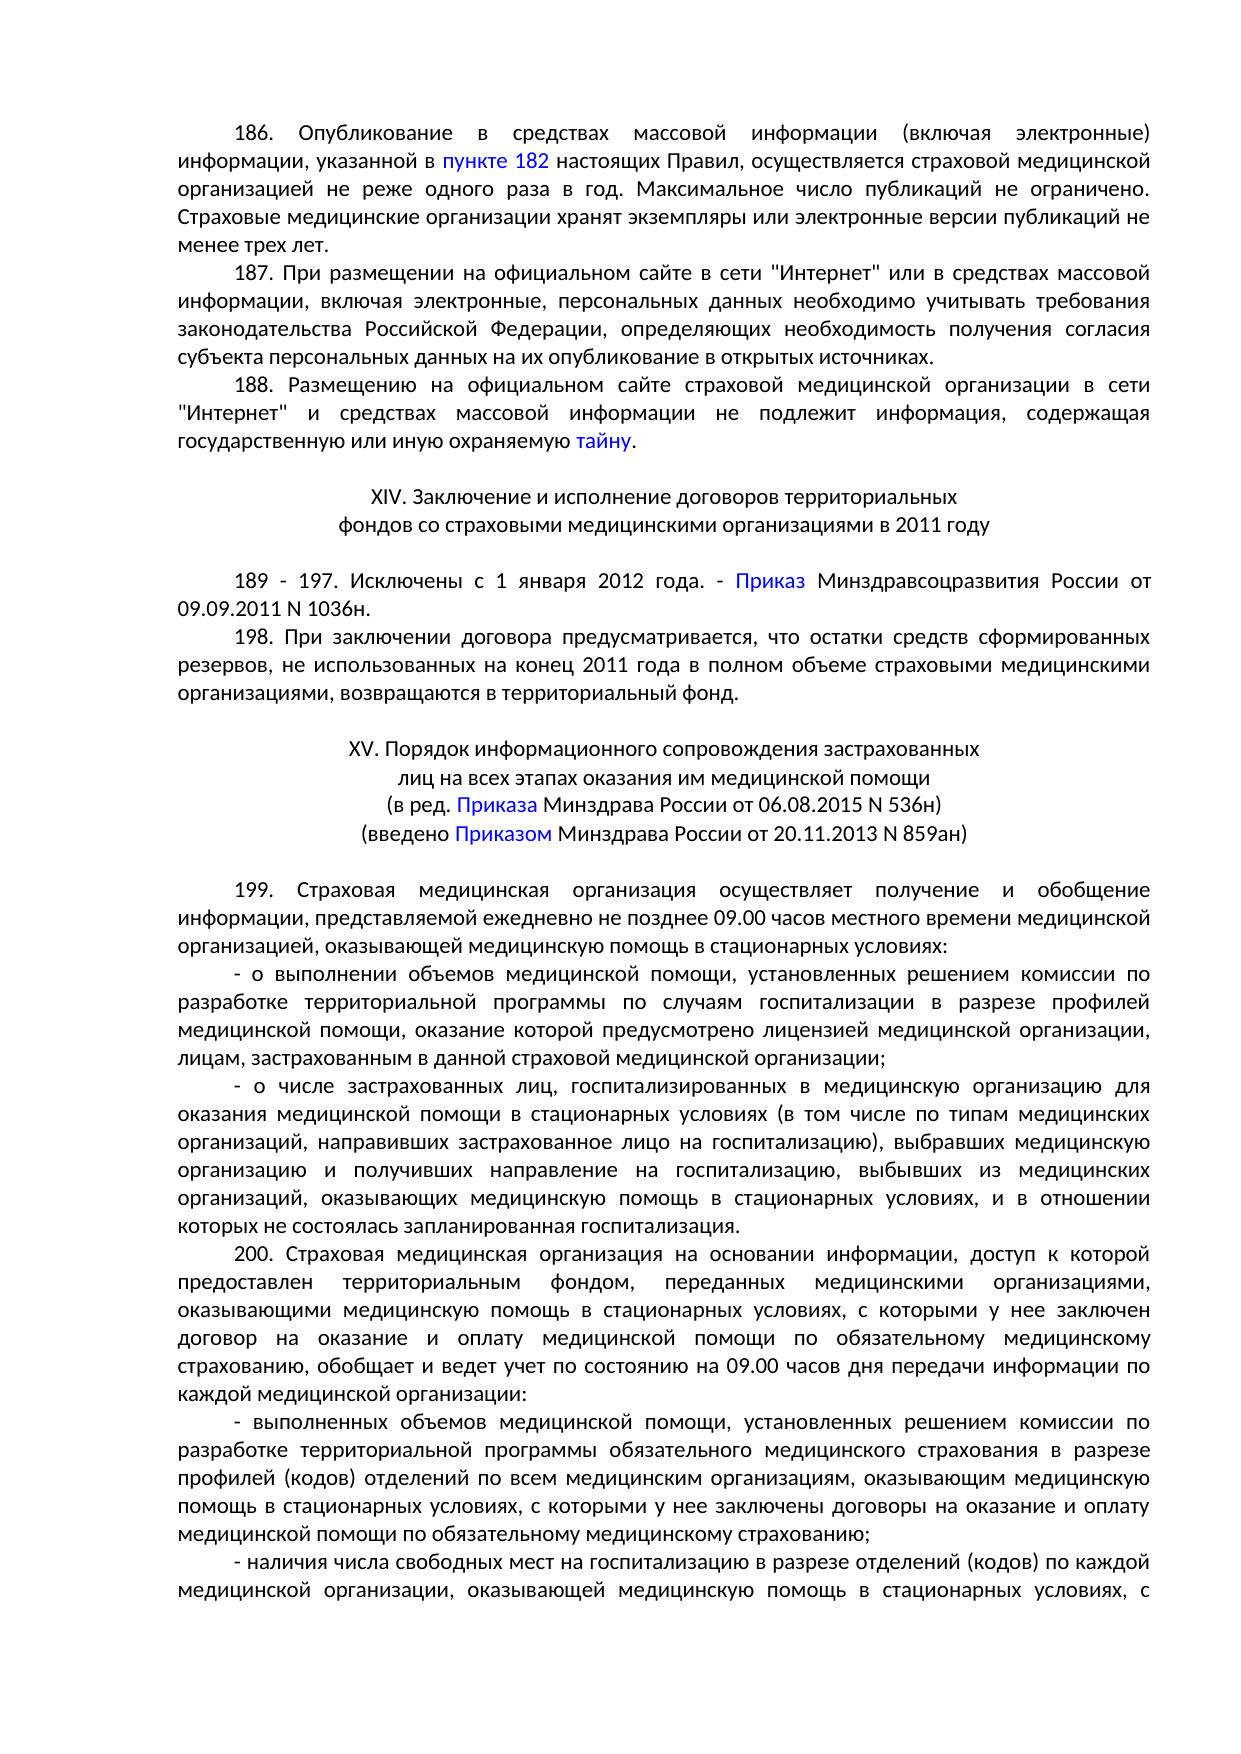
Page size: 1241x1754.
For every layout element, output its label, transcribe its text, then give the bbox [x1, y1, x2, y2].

text - о числе застрахованных лиц, госпитализированных в медицинскую организацию для оказания медицинской помощи в стационарных условиях (в том числе по типам медицинских организаций, направивших застрахованное лицо на госпитализацию), выбравших медицинскую организацию и получивших направление на госпитализацию, выбывших из медицинских организаций, оказывающих медицинскую помощь в стационарных условиях, и в отношении которых не состоялась запланированная госпитализация. [177, 1071, 1152, 1239]
text 189 - 197. Исключены с 1 января 2012 года. - Приказ Минздравсоцразвития России от 09.09.2011 N 1036н. [177, 566, 1152, 622]
text 187. При размещении на официальном сайте в сети "Интернет" или в средствах массовой информации, включая электронные, персональных данных необходимо учитывать требования законодательства Российской Федерации, определяющих необходимость получения согласия субъекта персональных данных на их опубликование в открытых источниках. [177, 258, 1152, 370]
text лиц на всех этапах оказания им медицинской помощи [177, 763, 1152, 791]
text 188. Размещению на официальном сайте страховой медицинской организации в сети "Интернет" и средствах массовой информации не подлежит информация, содержащая государственную или иную охраняемую тайну. [177, 370, 1152, 454]
text XV. Порядок информационного сопровождения застрахованных [177, 734, 1152, 763]
text 198. При заключении договора предусматривается, что остатки средств сформированных резервов, не использованных на конец 2011 года в полном объеме страховыми медицинскими организациями, возвращаются в территориальный фонд. [177, 622, 1152, 707]
text фондов со страховыми медицинскими организациями в 2011 году [177, 510, 1152, 538]
text (введено Приказом Минздрава России от 20.11.2013 N 859ан) [177, 819, 1152, 847]
text 186. Опубликование в средствах массовой информации (включая электронные) информации, указанной в пункте 182 настоящих Правил, осуществляется страховой медицинской организацией не реже одного раза в год. Максимальное число публикаций не ограничено. Страховые медицинские организации хранят экземпляры или электронные версии публикаций не менее трех лет. [177, 118, 1152, 258]
text 199. Страховая медицинская организация осуществляет получение и обобщение информации, представляемой ежедневно не позднее 09.00 часов местного времени медицинской организацией, оказывающей медицинскую помощь в стационарных условиях: [177, 875, 1152, 959]
text 200. Страховая медицинская организация на основании информации, доступ к которой предоставлен территориальным фондом, переданных медицинскими организациями, оказывающими медицинскую помощь в стационарных условиях, с которыми у нее заключен договор на оказание и оплату медицинской помощи по обязательному медицинскому страхованию, обобщает и ведет учет по состоянию на 09.00 часов дня передачи информации по каждой медицинской организации: [177, 1239, 1152, 1407]
text - о выполнении объемов медицинской помощи, установленных решением комиссии по разработке территориальной программы по случаям госпитализации в разрезе профилей медицинской помощи, оказание которой предусмотрено лицензией медицинской организации, лицам, застрахованным в данной страховой медицинской организации; [177, 959, 1152, 1071]
text - выполненных объемов медицинской помощи, установленных решением комиссии по разработке территориальной программы обязательного медицинского страхования в разрезе профилей (кодов) отделений по всем медицинским организациям, оказывающим медицинскую помощь в стационарных условиях, с которыми у нее заключены договоры на оказание и оплату медицинской помощи по обязательному медицинскому страхованию; [177, 1407, 1152, 1547]
text (в ред. Приказа Минздрава России от 06.08.2015 N 536н) [177, 791, 1152, 819]
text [177, 1547, 1152, 1603]
text XIV. Заключение и исполнение договоров территориальных [177, 482, 1152, 510]
